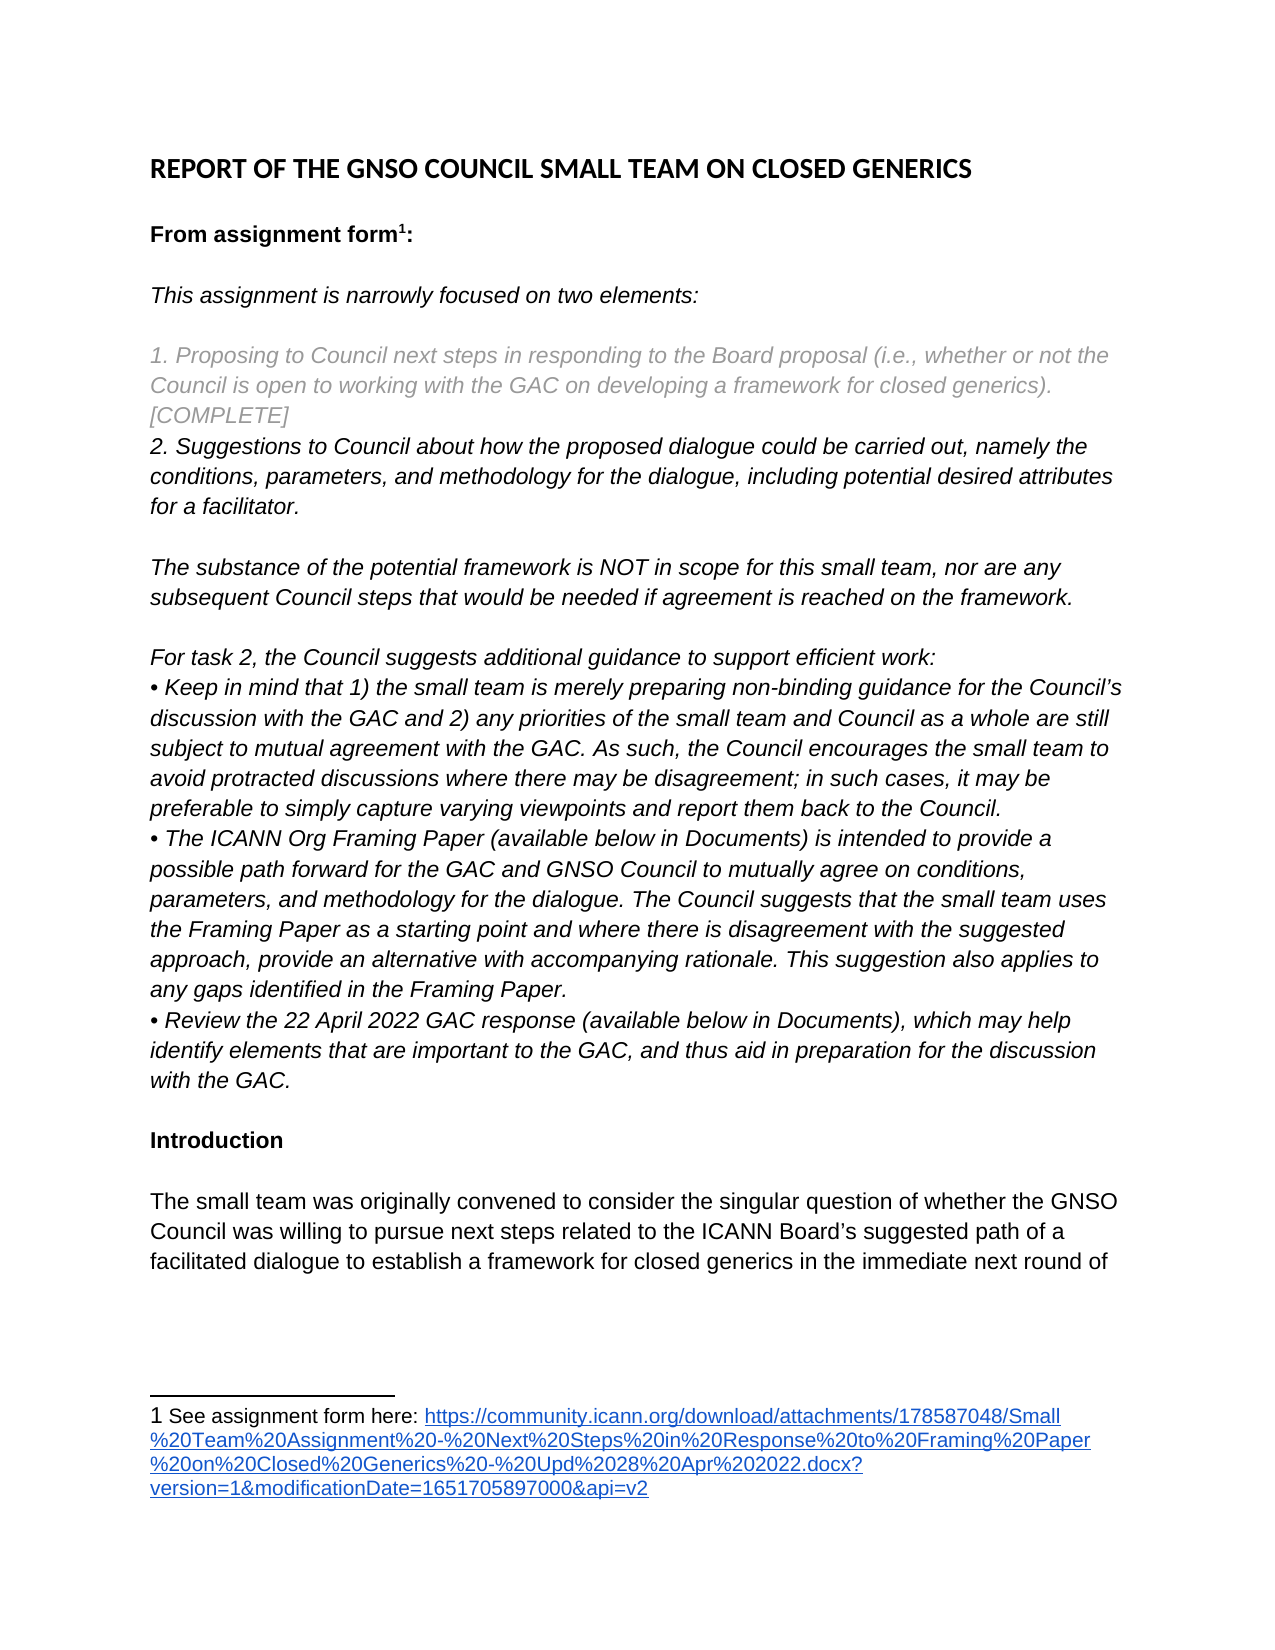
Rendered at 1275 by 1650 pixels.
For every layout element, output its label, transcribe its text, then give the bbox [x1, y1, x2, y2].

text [150, 1188, 1125, 1305]
text For task 2, the Council suggests additional guidance to support efficient work: [150, 644, 1125, 670]
text • Review the 22 April 2022 GAC response (available below in Documents), which may help identify elements that are important to the GAC, and thus aid in preparation for the discussion with the GAC. [150, 1007, 1125, 1093]
text 2. Suggestions to Council about how the proposed dialogue could be carried out, namely the conditions, parameters, and methodology for the dialogue, including potential desired attributes for a facilitator. [150, 433, 1125, 519]
text Introduction [150, 1127, 1125, 1154]
text • The ICANN Org Framing Paper (available below in Documents) is intended to provide a possible path forward for the GAC and GNSO Council to mutually agree on conditions, parameters, and methodology for the dialogue. The Council suggests that the small team uses the Framing Paper as a starting point and where there is disagreement with the suggested approach, provide an alternative with accompanying rationale. This suggestion also applies to any gaps identified in the Framing Paper. [150, 825, 1125, 1003]
text REPORT OF THE GNSO COUNCIL SMALL TEAM ON CLOSED GENERICS [150, 150, 1125, 186]
text From assignment form: [150, 221, 1125, 247]
text The substance of the potential framework is NOT in scope for this small team, nor are any subsequent Council steps that would be needed if agreement is reached on the framework. [150, 553, 1125, 610]
text • Keep in mind that 1) the small team is merely preparing non-binding guidance for the Council’s discussion with the GAC and 2) any priorities of the small team and Council as a whole are still subject to mutual agreement with the GAC. As such, the Council encourages the small team to avoid protracted discussions where there may be disagreement; in such cases, it may be preferable to simply capture varying viewpoints and report them back to the Council. [150, 674, 1125, 821]
text This assignment is narrowly focused on two elements: [150, 282, 1125, 308]
text 1. Proposing to Council next steps in responding to the Board proposal (i.e., whether or not the Council is open to working with the GAC on developing a framework for closed generics). [COMPLETE] [150, 342, 1125, 429]
